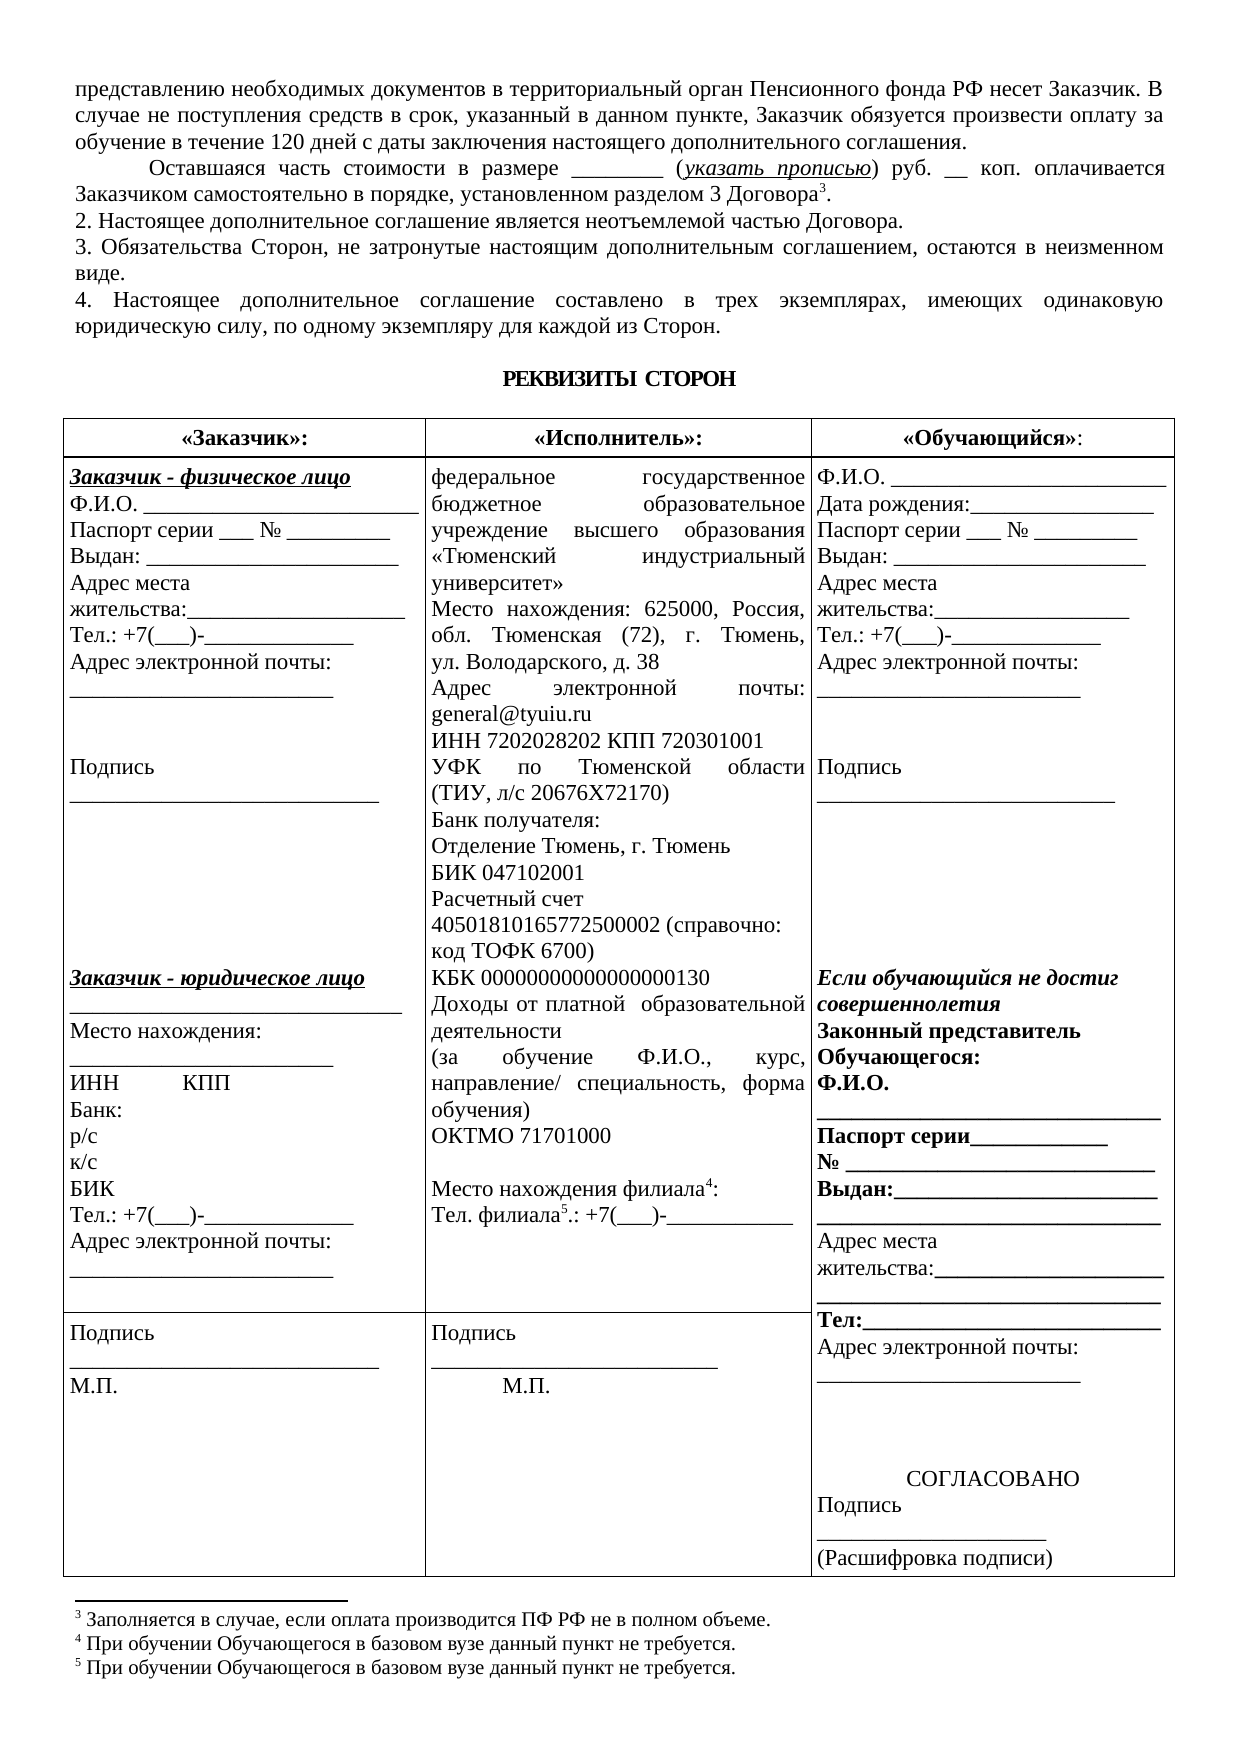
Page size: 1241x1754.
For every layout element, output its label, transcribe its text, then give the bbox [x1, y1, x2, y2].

text 2. Настоящее дополнительное соглашение является неотъемлемой частью Договора. [75, 207, 1165, 233]
table_cell Подпись ___________________________ М.П. [64, 1313, 425, 1576]
table_cell федеральное государственное бюджетное образовательное учреждение высшего образования «Тюменский индустриальный университет» Место нахождения: 625000, Россия, обл. Тюменская (72), г. Тюмень, ул. Володарского, д. 38 Адрес электронной почты: general@tyuiu.ru ИНН 7202028202 КПП 720301001 УФК по Тюменской области (ТИУ, л/с 20676Х72170) Банк получателя: Отделение Тюмень, г. Тюмень БИК 047102001 Расчетный счет 40501810165772500002 (справочно: код ТОФК 6700) КБК 00000000000000000130 Доходы от платной образовательной деятельности (за обучение Ф.И.О., курс, направление/ специальность, форма обучения) ОКТМО 71701000 Место нахождения филиала: Тел. филиала.: +7(___)-___________ [426, 458, 811, 1312]
table_header «Исполнитель»: [426, 419, 811, 456]
table_cell Заказчик - физическое лицо Ф.И.О. ________________________ Паспорт серии ___ № _________ Выдан: ______________________ Адрес места жительства:___________________ Тел.: +7(___)-_____________ Адрес электронной почты: _______________________ Подпись ___________________________ Заказчик - юридическое лицо _____________________________ Место нахождения: _______________________ ИНН КПП Банк: р/с к/с БИК Тел.: +7(___)-_____________ Адрес электронной почты: _______________________ [64, 458, 425, 1312]
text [75, 75, 1165, 154]
text 3. Обязательства Сторон, не затронутые настоящим дополнительным соглашением, остаются в неизменном виде. [75, 233, 1165, 286]
table_header «Обучающийся»: [812, 419, 1174, 456]
text 4. Настоящее дополнительное соглашение составлено в трех экземплярах, имеющих одинаковую юридическую силу, по одному экземпляру для каждой из Сторон. [75, 286, 1165, 338]
table_header «Заказчик»: [64, 419, 425, 456]
table_cell Подпись _________________________ М.П. [426, 1313, 811, 1576]
text Оставшаяся часть стоимости в размере ________ (указать прописью) руб. __ коп. оплачивается Заказчиком самостоятельно в порядке, установленном разделом 3 Договора. [75, 154, 1165, 207]
table_cell Ф.И.О. ________________________ Дата рождения:________________ Паспорт серии ___ № _________ Выдан: ______________________ Адрес места жительства:_________________ Тел.: +7(___)-_____________ Адрес электронной почты: _______________________ Подпись __________________________ Если обучающийся не достиг совершеннолетия Законный представитель Обучающегося: Ф.И.О. ______________________________ Паспорт серии____________ № ___________________________ Выдан:_______________________ ______________________________ Адрес места жительства:____________________ ______________________________ Тел:__________________________ Адрес электронной почты: _______________________ СОГЛАСОВАНО Подпись ____________________ (Расшифровка подписи) [812, 458, 1174, 1576]
text РЕКВИЗИТЫ СТОРОН [75, 365, 1165, 391]
